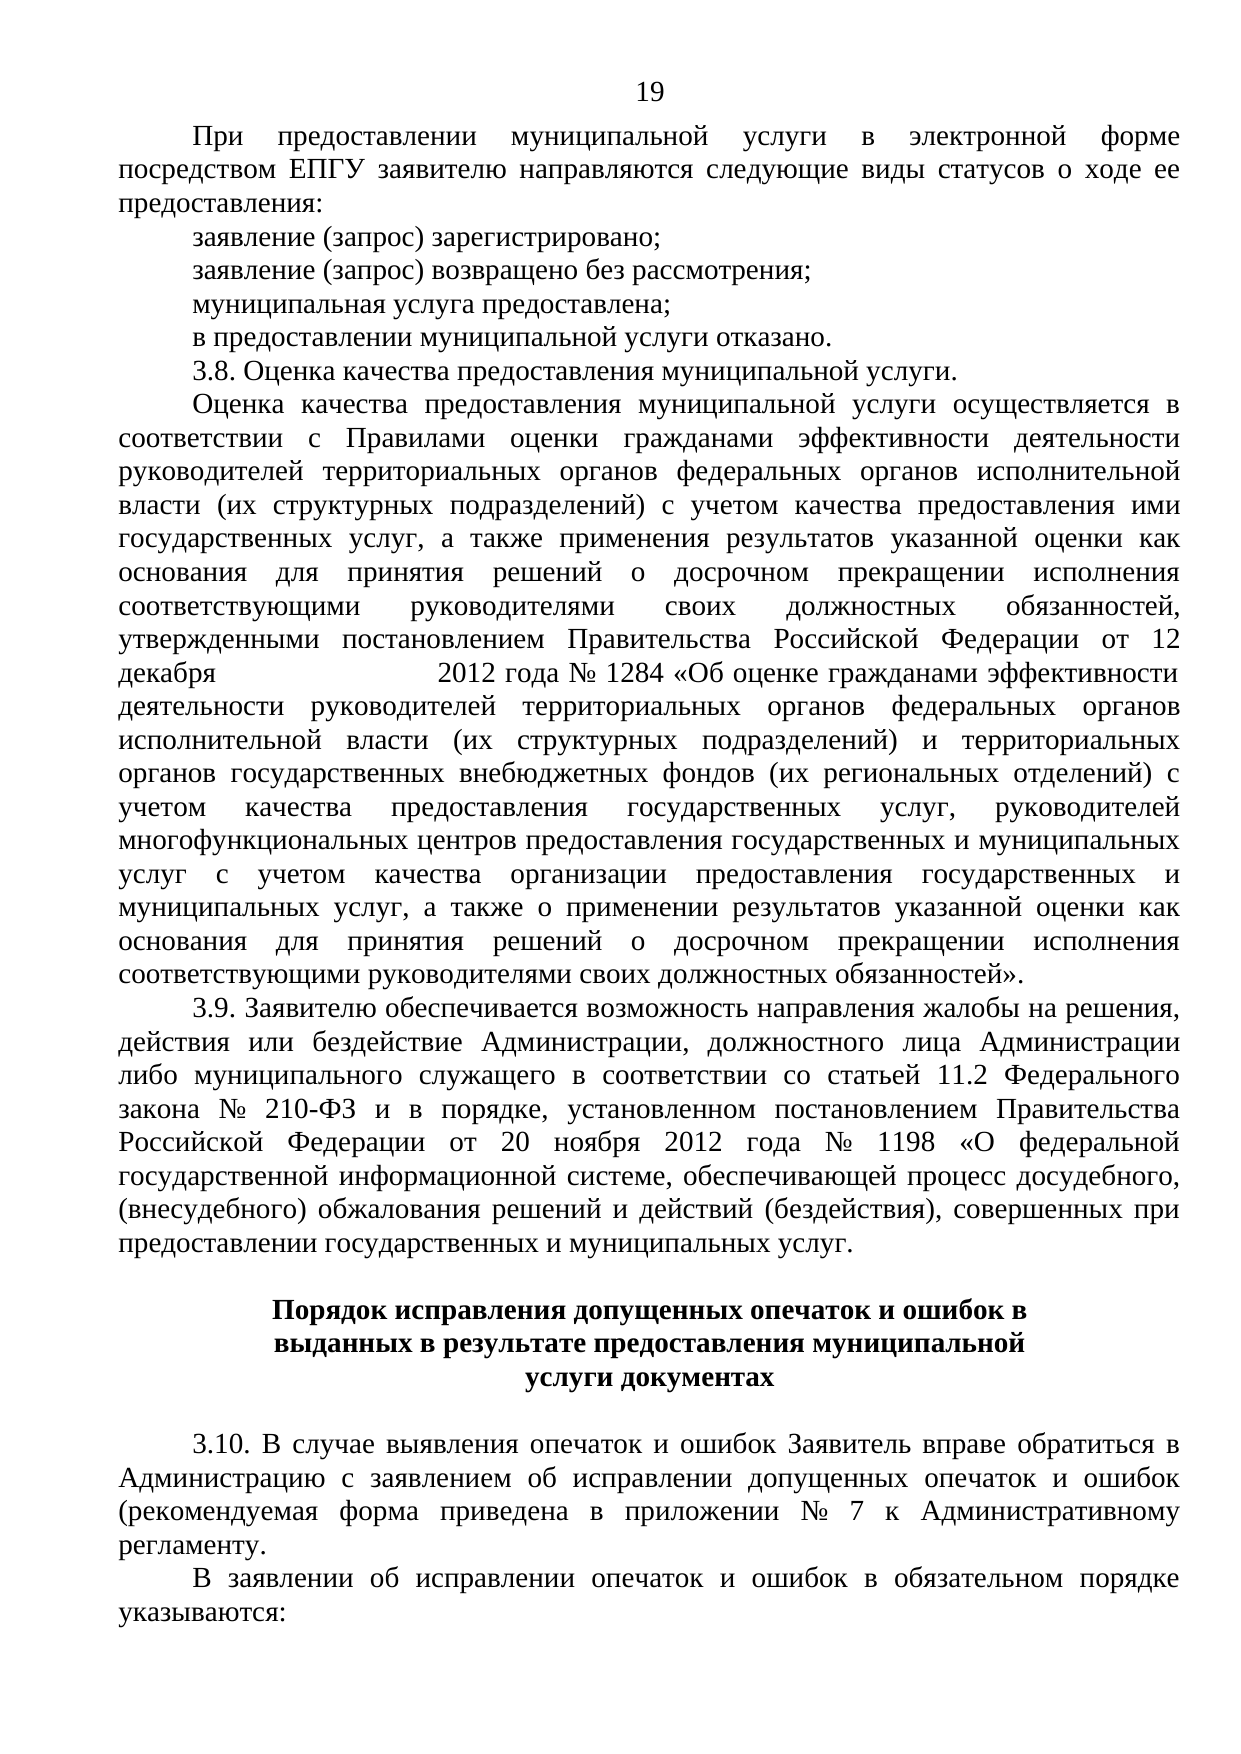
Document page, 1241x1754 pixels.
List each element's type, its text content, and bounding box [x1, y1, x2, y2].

text выданных в результате предоставления муниципальной [118, 1326, 1181, 1359]
text 3.8. Оценка качества предоставления муниципальной услуги. [118, 353, 1181, 386]
text При предоставлении муниципальной услуги в электронной форме посредством ЕПГУ заявителю направляются следующие виды статусов о ходе ее предоставления: [118, 118, 1181, 219]
text услуги документах [118, 1359, 1181, 1393]
text Оценка качества предоставления муниципальной услуги осуществляется в соответствии с Правилами оценки гражданами эффективности деятельности руководителей территориальных органов федеральных органов исполнительной власти (их структурных подразделений) с учетом качества предоставления ими государственных услуг, а также применения результатов указанной оценки как основания для принятия решений о досрочном прекращении исполнения соответствующими руководителями своих должностных обязанностей, утвержденными постановлением Правительства Российской Федерации от 12 декабря 2012 года № 1284 «Об оценке гражданами эффективности деятельности руководителей территориальных органов федеральных органов исполнительной власти (их структурных подразделений) и территориальных органов государственных внебюджетных фондов (их региональных отделений) с учетом качества предоставления государственных услуг, руководителей многофункциональных центров предоставления государственных и муниципальных услуг с учетом качества организации предоставления государственных и муниципальных услуг, а также о применении результатов указанной оценки как основания для принятия решений о досрочном прекращении исполнения соответствующими руководителями своих должностных обязанностей». [118, 386, 1181, 990]
text заявление (запрос) возвращено без рассмотрения; [118, 252, 1181, 286]
text Порядок исправления допущенных опечаток и ошибок в [118, 1292, 1181, 1326]
text в предоставлении муниципальной услуги отказано. [118, 319, 1181, 353]
text муниципальная услуга предоставлена; [118, 286, 1181, 319]
text В заявлении об исправлении опечаток и ошибок в обязательном порядке указываются: [118, 1560, 1181, 1627]
text заявление (запрос) зарегистрировано; [118, 219, 1181, 252]
text 3.9. Заявителю обеспечивается возможность направления жалобы на решения, действия или бездействие Администрации, должностного лица Администрации либо муниципального служащего в соответствии со статьей 11.2 Федерального закона № 210-ФЗ и в порядке, установленном постановлением Правительства Российской Федерации от 20 ноября 2012 года № 1198 «О федеральной государственной информационной системе, обеспечивающей процесс досудебного, (внесудебного) обжалования решений и действий (бездействия), совершенных при предоставлении государственных и муниципальных услуг. [118, 990, 1181, 1258]
text 3.10. В случае выявления опечаток и ошибок Заявитель вправе обратиться в Администрацию с заявлением об исправлении допущенных опечаток и ошибок (рекомендуемая форма приведена в приложении № 7 к Административному регламенту. [118, 1426, 1181, 1560]
